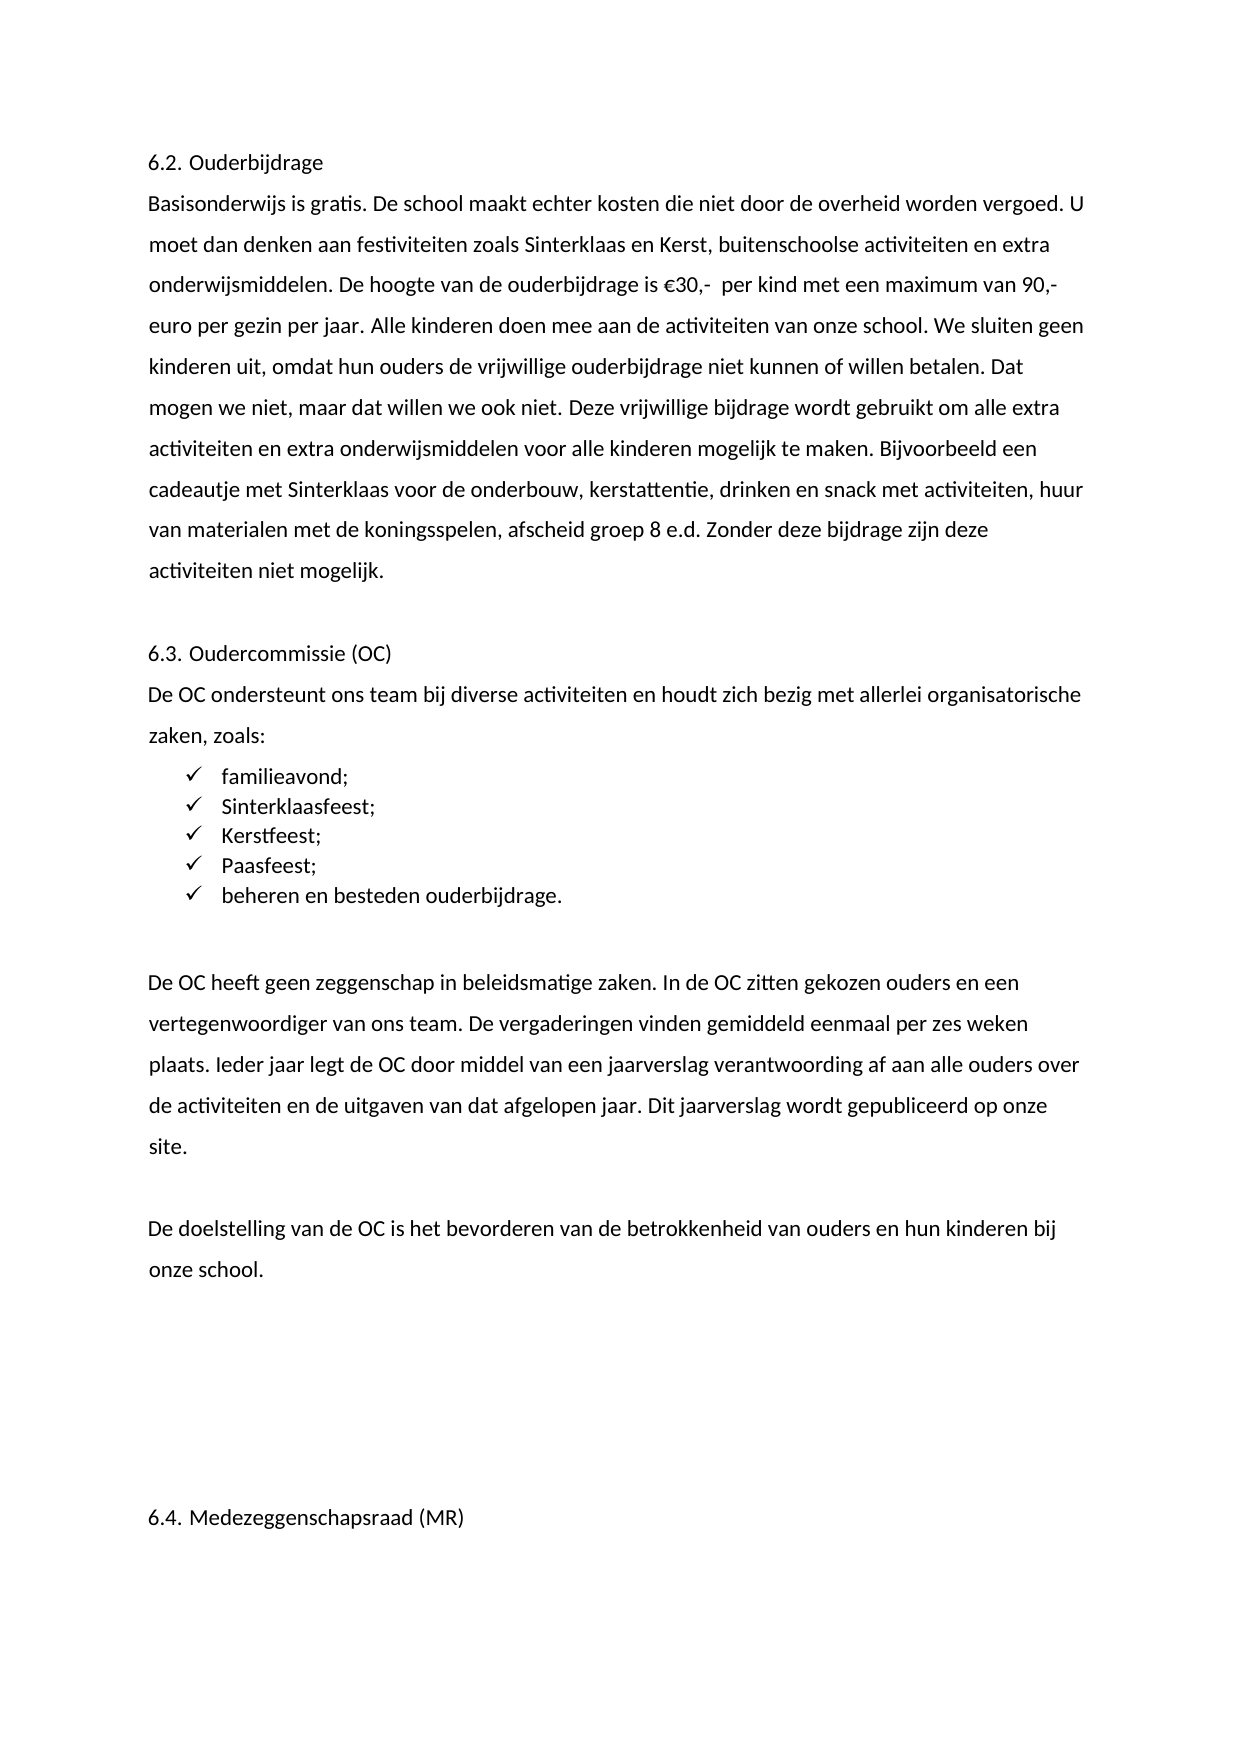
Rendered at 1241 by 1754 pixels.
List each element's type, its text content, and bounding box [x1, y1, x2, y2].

text De doelstelling van de OC is het bevorderen van de betrokkenheid van ouders en hun kinderen bij onze school. [148, 1214, 1092, 1283]
text Basisonderwijs is gratis. De school maakt echter kosten die niet door de overheid worden vergoed. U moet dan denken aan festiviteiten zoals Sinterklaas en Kerst, buitenschoolse activiteiten en extra onderwijsmiddelen. De hoogte van de ouderbijdrage is €30,- per kind met een maximum van 90,- euro per gezin per jaar. Alle kinderen doen mee aan de activiteiten van onze school. We sluiten geen kinderen uit, omdat hun ouders de vrijwillige ouderbijdrage niet kunnen of willen betalen. Dat mogen we niet, maar dat willen we ook niet. Deze vrijwillige bijdrage wordt gebruikt om alle extra activiteiten en extra onderwijsmiddelen voor alle kinderen mogelijk te maken. Bijvoorbeeld een cadeautje met Sinterklaas voor de onderbouw, kerstattentie, drinken en snack met activiteiten, huur van materialen met de koningsspelen, afscheid groep 8 e.d. Zonder deze bijdrage zijn deze activiteiten niet mogelijk. [148, 189, 1092, 584]
text De OC heeft geen zeggenschap in beleidsmatige zaken. In de OC zitten gekozen ouders en een vertegenwoordiger van ons team. De vergaderingen vinden gemiddeld eenmaal per zes weken plaats. Ieder jaar legt de OC door middel van een jaarverslag verantwoording af aan alle ouders over de activiteiten en de uitgaven van dat afgelopen jaar. Dit jaarverslag wordt gepubliceerd op onze site. [148, 968, 1092, 1160]
list Paasfeest; [184, 851, 1092, 879]
text De OC ondersteunt ons team bij diverse activiteiten en houdt zich bezig met allerlei organisatorische zaken, zoals: [148, 680, 1092, 749]
text 6.4. Medezeggenschapsraad (MR) [148, 1503, 1092, 1531]
text 6.2. Ouderbijdrage [148, 148, 1092, 176]
list beheren en besteden ouderbijdrage. [184, 881, 1092, 909]
list familieavond; [184, 762, 1092, 790]
text 6.3. Oudercommissie (OC) [148, 639, 1092, 667]
list Kerstfeest; [184, 822, 1092, 849]
list Sinterklaasfeest; [184, 792, 1092, 820]
